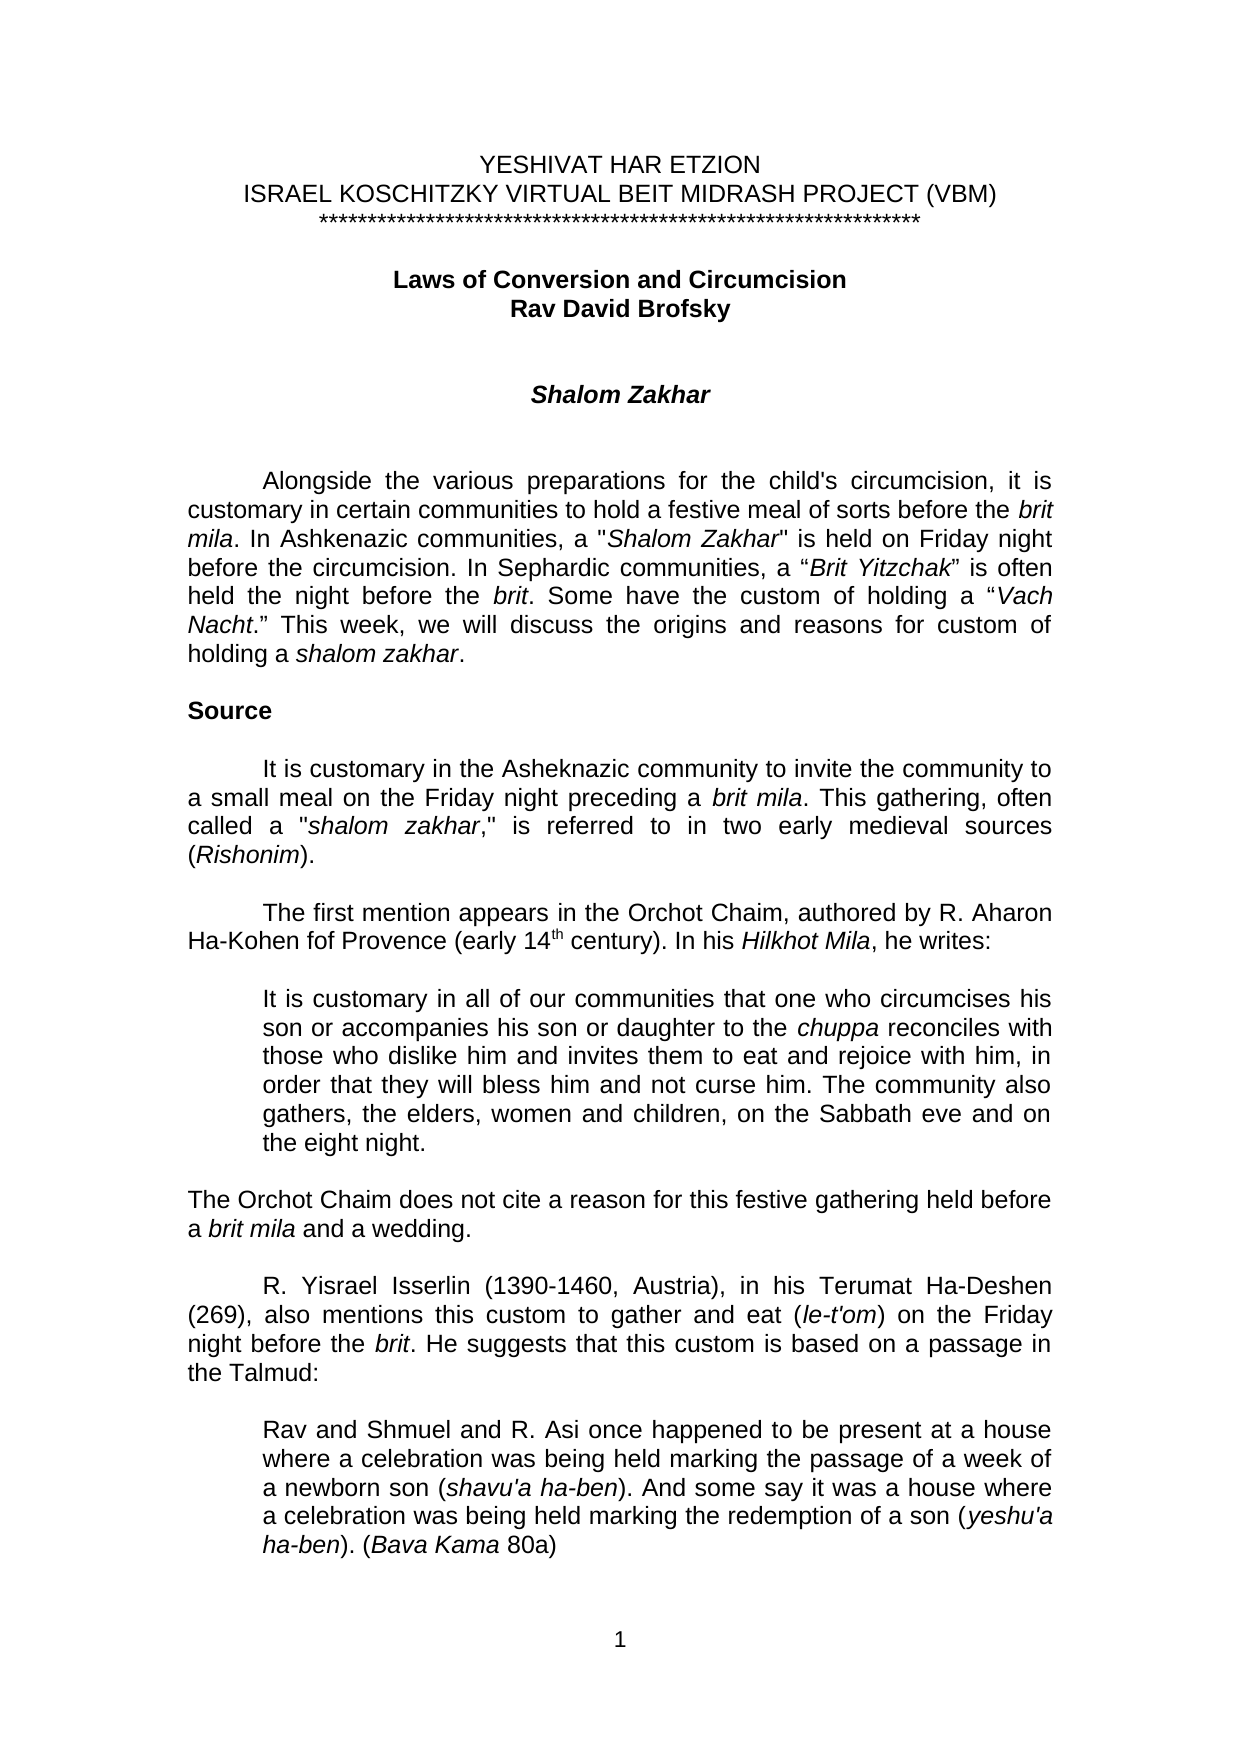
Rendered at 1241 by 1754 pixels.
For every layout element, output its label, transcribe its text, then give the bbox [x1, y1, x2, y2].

text Laws of Conversion and Circumcision [187, 265, 1053, 294]
text R. Yisrael Isserlin (1390-1460, Austria), in his Terumat Ha-Deshen (269), also mentions this custom to gather and eat (le-t'om) on the Friday night before the brit. He suggests that this custom is based on a passage in the Talmud: [187, 1271, 1053, 1386]
text Rav David Brofsky [187, 294, 1053, 322]
text It is customary in the Asheknazic community to invite the community to a small meal on the Friday night preceding a brit mila. This gathering, often called a "shalom zakhar," is referred to in two early medieval sources (Rishonim). [187, 754, 1053, 869]
text It is customary in all of our communities that one who circumcises his son or accompanies his son or daughter to the chuppa reconciles with those who dislike him and invites them to eat and rejoice with him, in order that they will bless him and not curse him. The community also gathers, the elders, women and children, on the Sabbath eve and on the eight night. [262, 984, 1053, 1156]
text YESHIVAT HAR ETZION [187, 150, 1053, 179]
text Source [187, 696, 1053, 725]
text ISRAEL KOSCHITZKY VIRTUAL BEIT MIDRASH PROJECT (VBM) [187, 179, 1053, 207]
text ************************************************************** [187, 207, 1053, 236]
text Rav and Shmuel and R. Asi once happened to be present at a house where a celebration was being held marking the passage of a week of a newborn son (shavu'a ha-ben). And some say it was a house where a celebration was being held marking the redemption of a son (yeshu'a ha-ben). (Bava Kama 80a) [262, 1415, 1053, 1559]
text Shalom Zakhar [187, 380, 1053, 409]
text The Orchot Chaim does not cite a reason for this festive gathering held before a brit mila and a wedding. [187, 1185, 1053, 1242]
text The first mention appears in the Orchot Chaim, authored by R. Aharon Ha-Kohen fof Provence (early 14th century). In his Hilkhot Mila, he writes: [187, 897, 1053, 955]
text Alongside the various preparations for the child's circumcision, it is customary in certain communities to hold a festive meal of sorts before the brit mila. In Ashkenazic communities, a "Shalom Zakhar" is held on Friday night before the circumcision. In Sephardic communities, a “Brit Yitzchak” is often held the night before the brit. Some have the custom of holding a “Vach Nacht.” This week, we will discuss the origins and reasons for custom of holding a shalom zakhar. [187, 466, 1053, 667]
